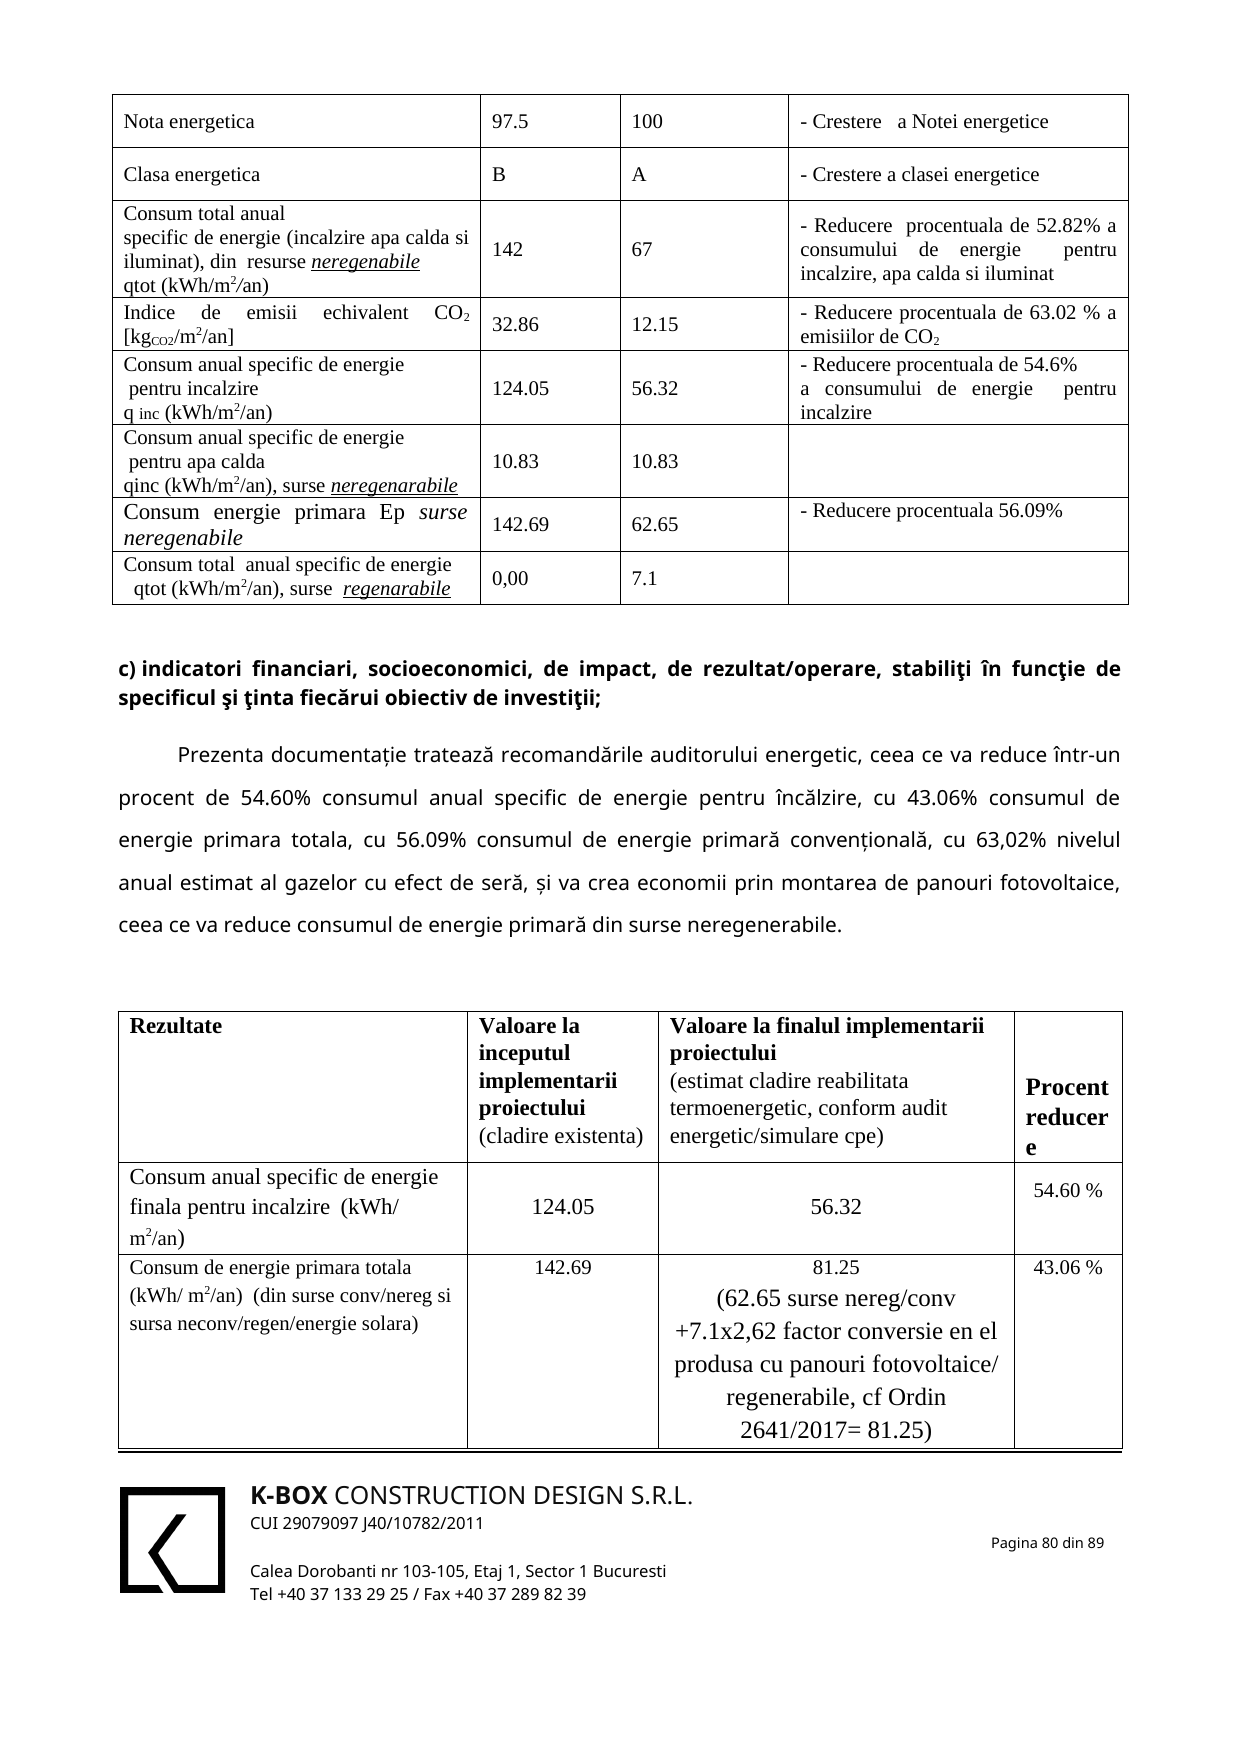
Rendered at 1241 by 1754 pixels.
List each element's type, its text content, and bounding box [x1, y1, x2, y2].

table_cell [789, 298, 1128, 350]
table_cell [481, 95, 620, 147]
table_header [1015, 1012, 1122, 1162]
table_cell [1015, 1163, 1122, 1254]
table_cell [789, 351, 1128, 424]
text Prezenta documentație tratează recomandările auditorului energetic, ceea ce va reduce într-un procent de 54.60% consumul anual specific de energie pentru încălzire, cu 43.06% consumul de energie primara totala, cu 56.09% consumul de energie primară convențională, cu 63,02% nivelul anual estimat al gazelor cu efect de seră, și va crea economii prin montarea de panouri fotovoltaice, ceea ce va reduce consumul de energie primară din surse neregenerabile. [118, 740, 1122, 939]
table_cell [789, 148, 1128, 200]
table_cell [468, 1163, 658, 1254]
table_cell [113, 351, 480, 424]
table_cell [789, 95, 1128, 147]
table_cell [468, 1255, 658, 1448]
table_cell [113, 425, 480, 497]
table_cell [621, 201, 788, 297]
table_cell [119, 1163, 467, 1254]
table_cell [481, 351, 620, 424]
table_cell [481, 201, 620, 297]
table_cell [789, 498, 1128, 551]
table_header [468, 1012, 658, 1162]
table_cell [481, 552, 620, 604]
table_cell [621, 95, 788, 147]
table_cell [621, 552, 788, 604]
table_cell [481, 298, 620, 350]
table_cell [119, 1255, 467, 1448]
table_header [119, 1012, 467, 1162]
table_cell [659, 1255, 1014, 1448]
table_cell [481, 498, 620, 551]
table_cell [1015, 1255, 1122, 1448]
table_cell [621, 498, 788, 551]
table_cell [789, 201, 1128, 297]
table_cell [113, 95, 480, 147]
subtitle c) indicatori financiari, socioeconomici, de impact, de rezultat/operare, stabiliţi în funcţie de specificul şi ţinta fiecărui obiectiv de investiţii; [118, 654, 1122, 711]
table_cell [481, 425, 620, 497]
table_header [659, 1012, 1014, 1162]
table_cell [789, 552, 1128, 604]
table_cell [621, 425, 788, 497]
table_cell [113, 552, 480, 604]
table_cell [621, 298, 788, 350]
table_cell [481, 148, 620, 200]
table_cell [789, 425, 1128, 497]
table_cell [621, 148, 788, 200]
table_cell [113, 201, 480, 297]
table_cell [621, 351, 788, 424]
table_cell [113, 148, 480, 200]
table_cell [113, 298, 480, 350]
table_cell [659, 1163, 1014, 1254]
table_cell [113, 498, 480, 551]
